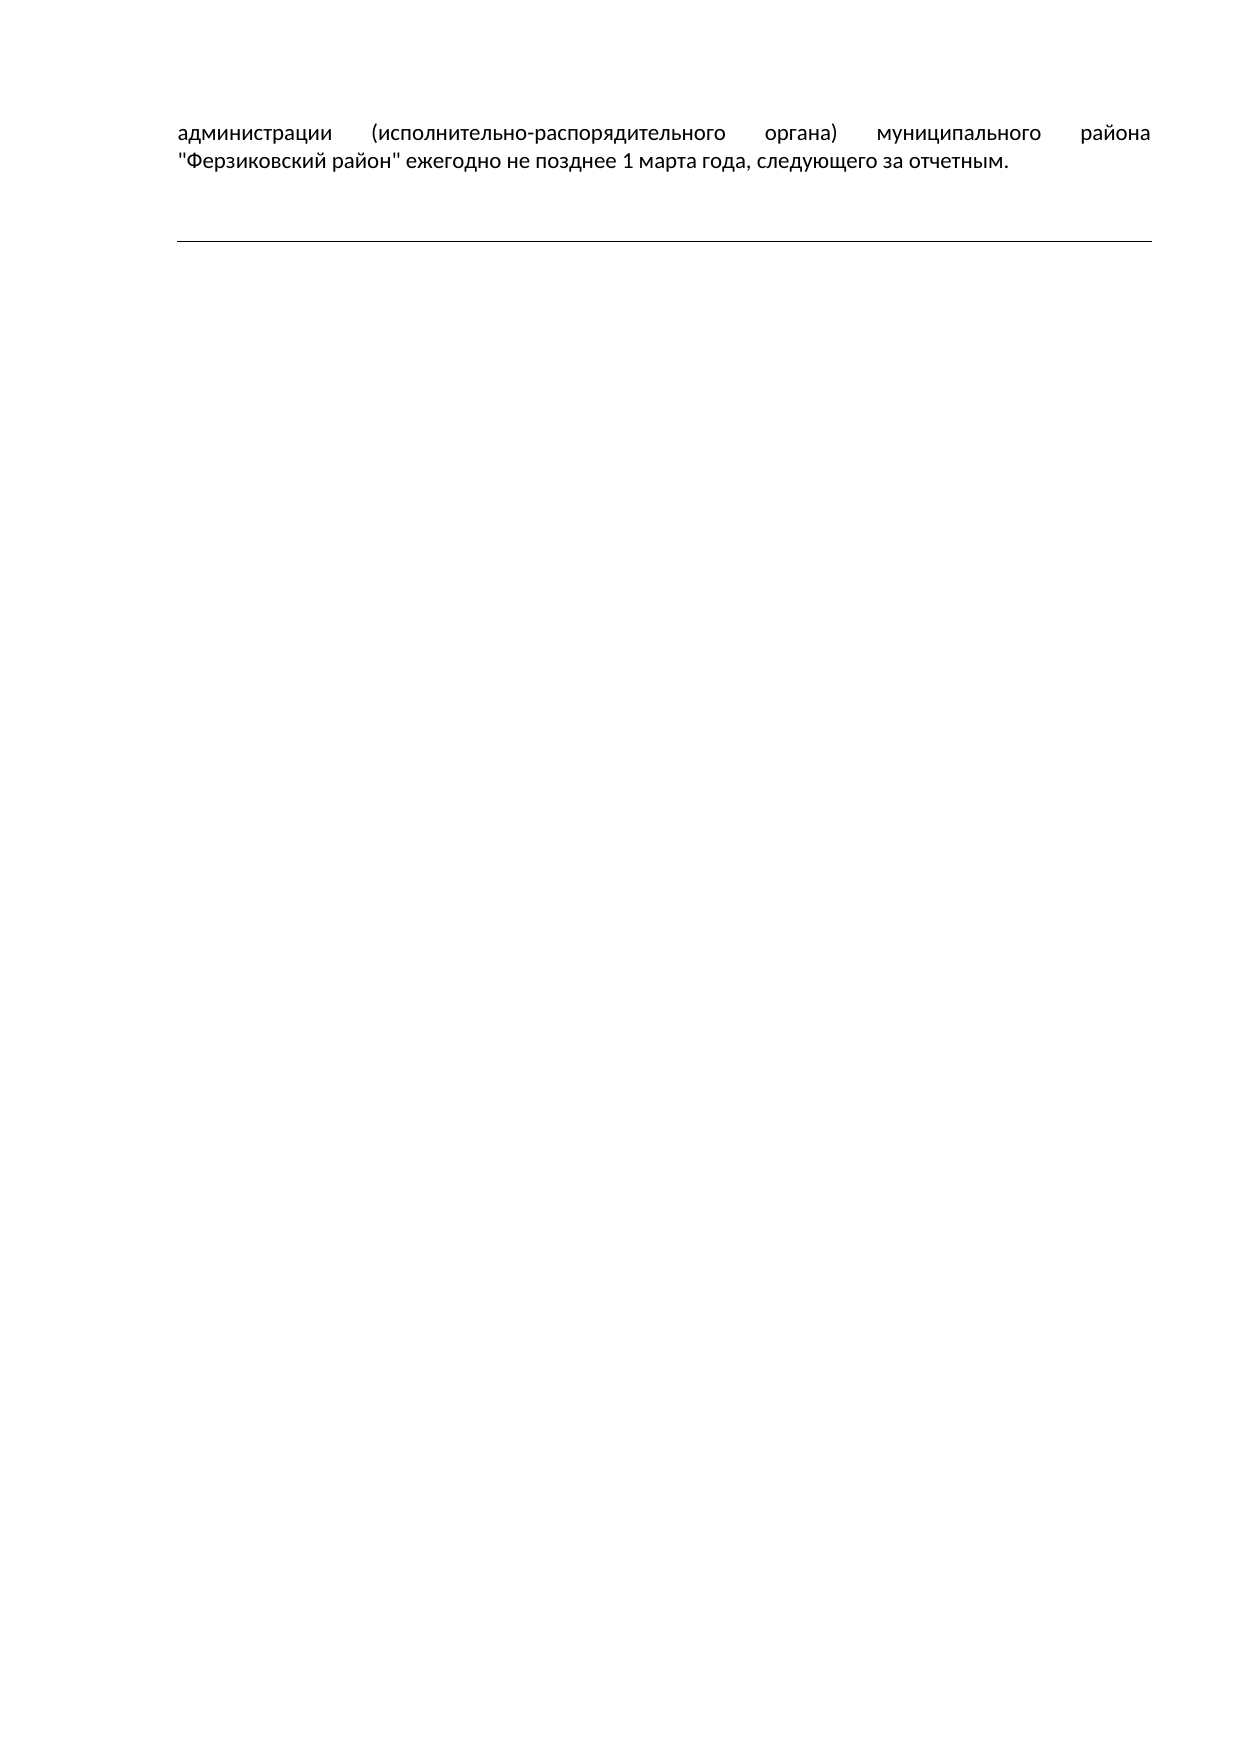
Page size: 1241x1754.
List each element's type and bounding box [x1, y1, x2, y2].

text [177, 118, 1152, 174]
